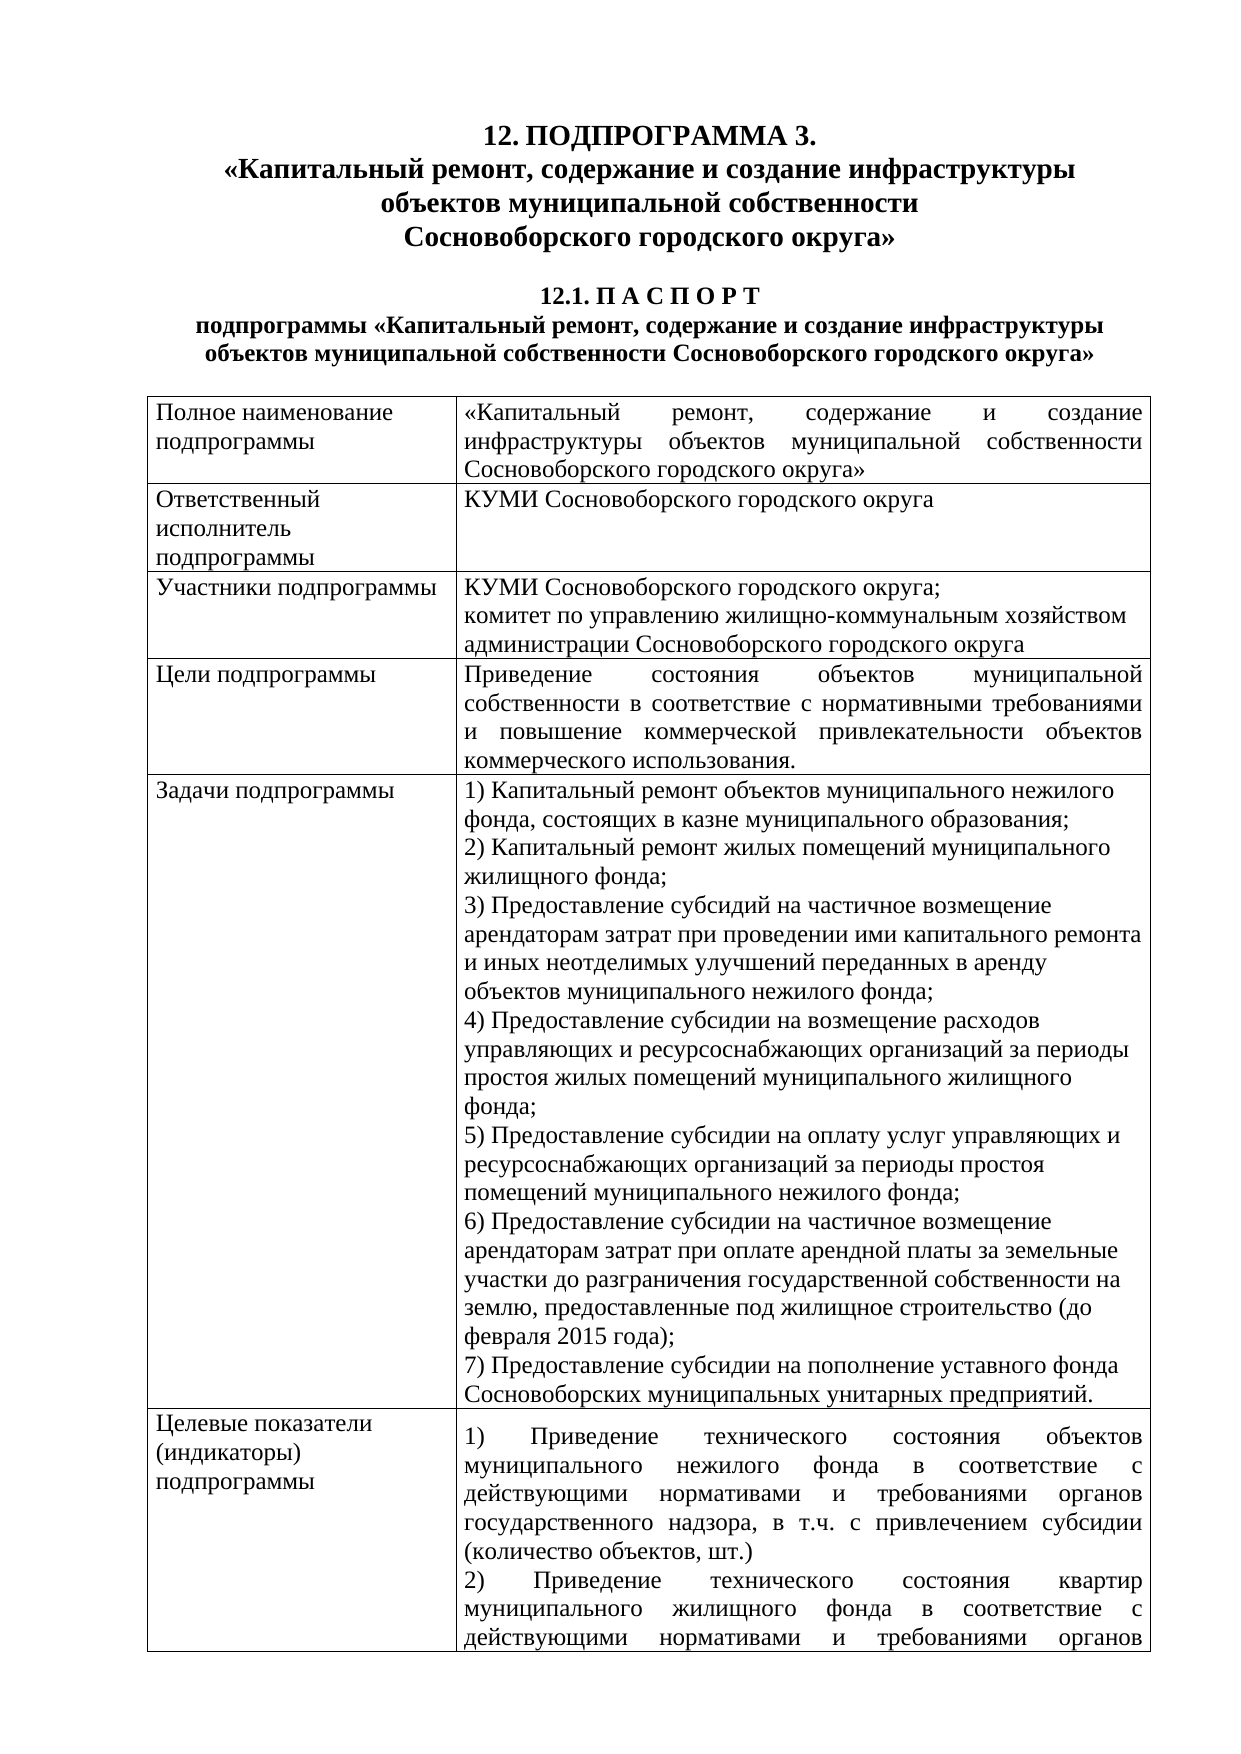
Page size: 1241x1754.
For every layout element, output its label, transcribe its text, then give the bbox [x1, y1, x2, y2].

table_cell 1) Капитальный ремонт объектов муниципального нежилого фонда, состоящих в казне муниципального образования; 2) Капитальный ремонт жилых помещений муниципального жилищного фонда; 3) Предоставление субсидий на частичное возмещение арендаторам затрат при проведении ими капитального ремонта и иных неотделимых улучшений переданных в аренду объектов муниципального нежилого фонда; 4) Предоставление субсидии на возмещение расходов управляющих и ресурсоснабжающих организаций за периоды простоя жилых помещений муниципального жилищного фонда; 5) Предоставление субсидии на оплату услуг управляющих и ресурсоснабжающих организаций за периоды простоя помещений муниципального нежилого фонда; 6) Предоставление субсидии на частичное возмещение арендаторам затрат при оплате арендной платы за земельные участки до разграничения государственной собственности на землю, предоставленные под жилищное строительство (до февраля 2015 года); 7) Предоставление субсидии на пополнение уставного фонда Сосновоборских муниципальных унитарных предприятий. [457, 775, 1150, 1407]
table_cell Ответственный исполнитель подпрограммы [148, 484, 456, 571]
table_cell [457, 1409, 1150, 1651]
list 12.1. П А С П О Р Т [148, 281, 1152, 310]
text объектов муниципальной собственности [148, 185, 1152, 219]
table_cell Задачи подпрограммы [148, 775, 456, 1407]
table_cell Приведение состояния объектов муниципальной собственности в соответствие с нормативными требованиями и повышение коммерческой привлекательности объектов коммерческого использования. [457, 659, 1150, 774]
text «Капитальный ремонт, содержание и создание инфраструктуры [148, 152, 1152, 185]
table_cell Участники подпрограммы [148, 572, 456, 658]
table_cell КУМИ Сосновоборского городского округа; комитет по управлению жилищно-коммунальным хозяйством администрации Сосновоборского городского округа [457, 572, 1150, 658]
table_header «Капитальный ремонт, содержание и создание инфраструктуры объектов муниципальной собственности Сосновоборского городского округа» [457, 397, 1150, 483]
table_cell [148, 1409, 456, 1651]
table_cell КУМИ Сосновоборского городского округа [457, 484, 1150, 571]
table_header Полное наименование подпрограммы [148, 397, 456, 483]
text Сосновоборского городского округа» [148, 219, 1152, 252]
table_cell Цели подпрограммы [148, 659, 456, 774]
text 12. Подпрограмма 3. [148, 118, 1152, 152]
text подпрограммы «Капитальный ремонт, содержание и создание инфраструктуры объектов муниципальной собственности Сосновоборского городского округа» [148, 310, 1152, 367]
